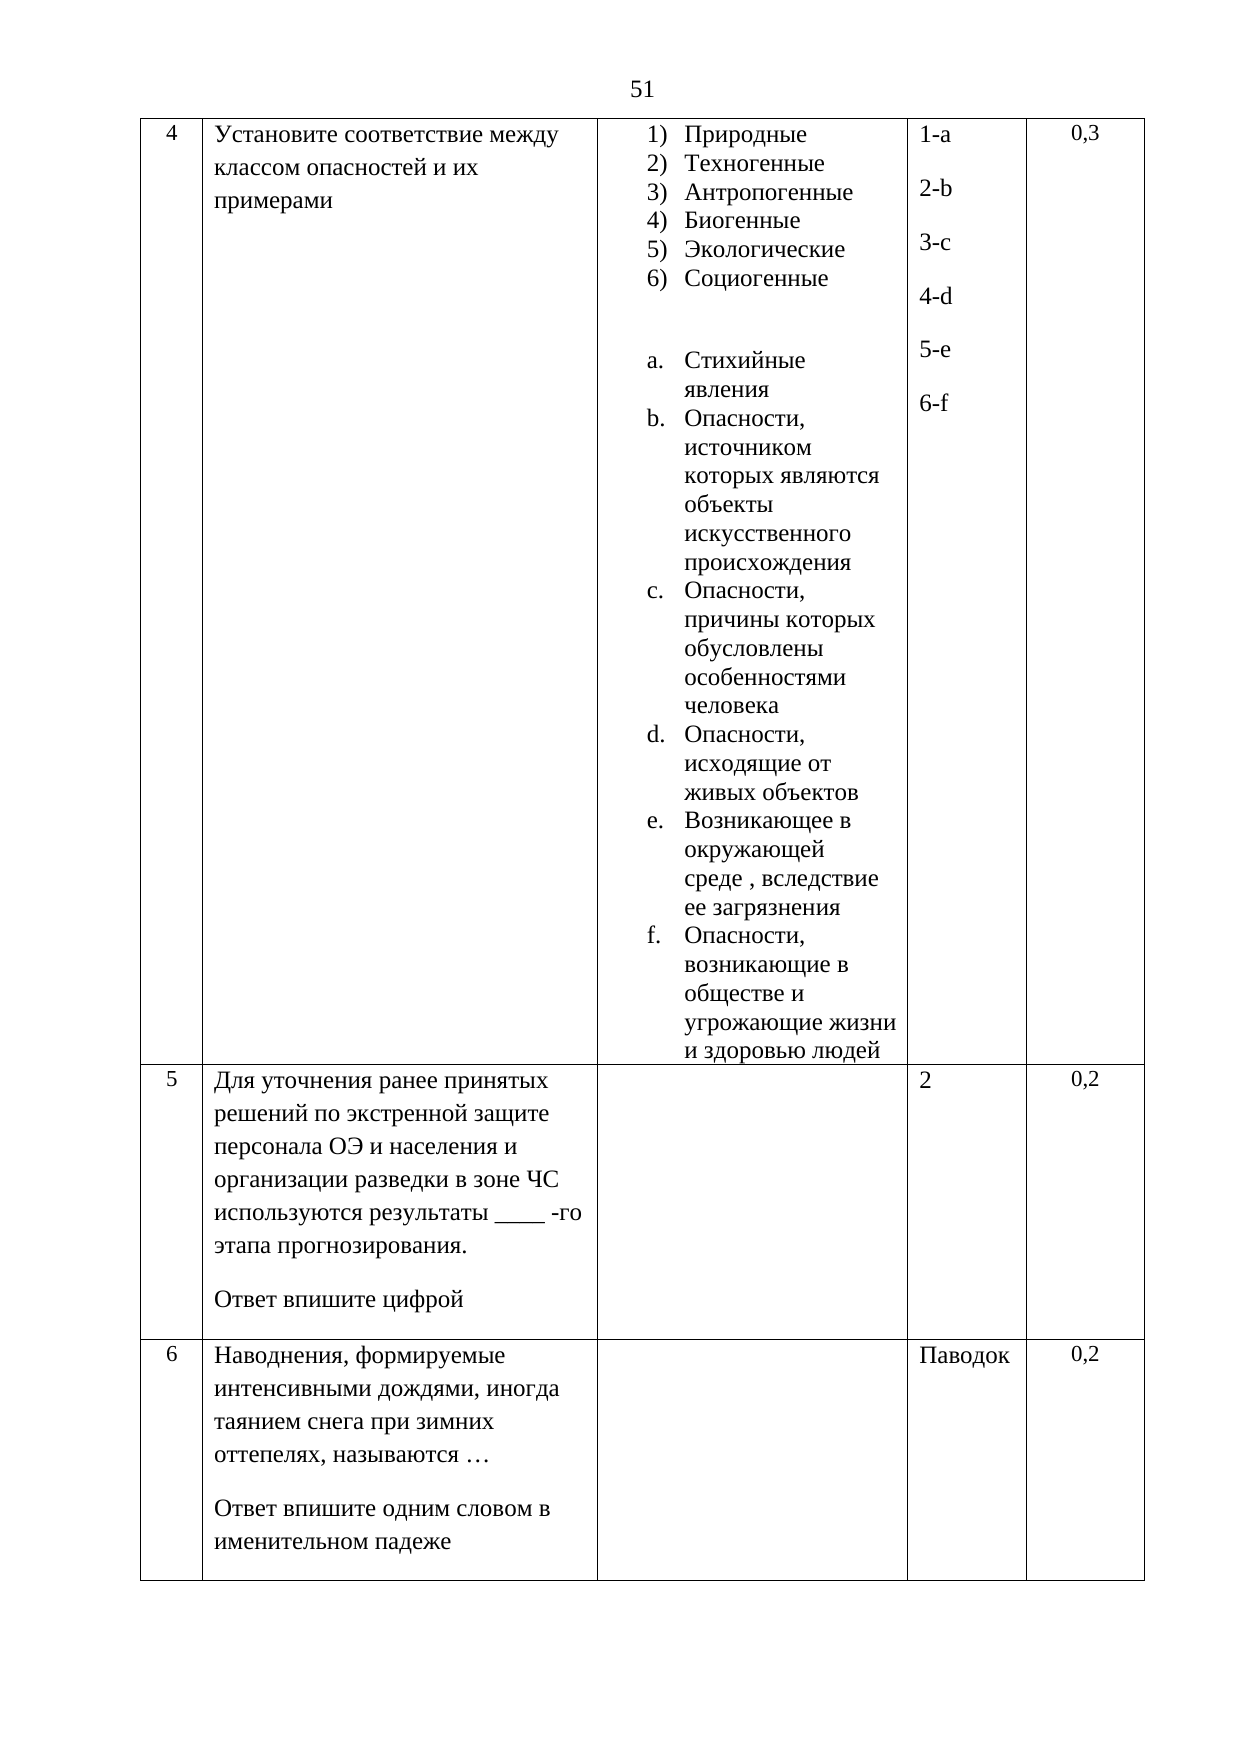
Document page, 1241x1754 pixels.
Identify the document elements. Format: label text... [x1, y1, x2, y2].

table_cell 1-a 2-b 3-c 4-d 5-e 6-f [908, 119, 1026, 1064]
table_cell 4 [141, 119, 202, 1064]
table_cell [598, 1065, 907, 1339]
table_cell Паводок [908, 1340, 1026, 1580]
table_cell 0,2 [1027, 1340, 1144, 1580]
table_cell 5 [141, 1065, 202, 1339]
table_cell 0,2 [1027, 1065, 1144, 1339]
table_cell Наводнения, формируемые интенсивными дождями, иногда таянием снега при зимних оттепелях, называются … Ответ впишите одним словом в именительном падеже [203, 1340, 597, 1580]
table_cell 0,3 [1027, 119, 1144, 1064]
table_cell 6 [141, 1340, 202, 1580]
table_cell Установите соответствие между классом опасностей и их примерами [203, 119, 597, 1064]
table_cell 2 [908, 1065, 1026, 1339]
table_cell Природные Техногенные Антропогенные Биогенные Экологические Социогенные Стихийные явления Опасности, источником которых являются объекты искусственного происхождения Опасности, причины которых обусловлены особенностями человека Опасности, исходящие от живых объектов Возникающее в окружающей среде , вследствие ее загрязнения Опасности, возникающие в обществе и угрожающие жизни и здоровью людей [598, 119, 907, 1064]
table_cell Для уточнения ранее принятых решений по экстренной защите персонала ОЭ и населения и организации разведки в зоне ЧС используются результаты ____ -го этапа прогнозирования. Ответ впишите цифрой [203, 1065, 597, 1339]
table_cell [598, 1340, 907, 1580]
